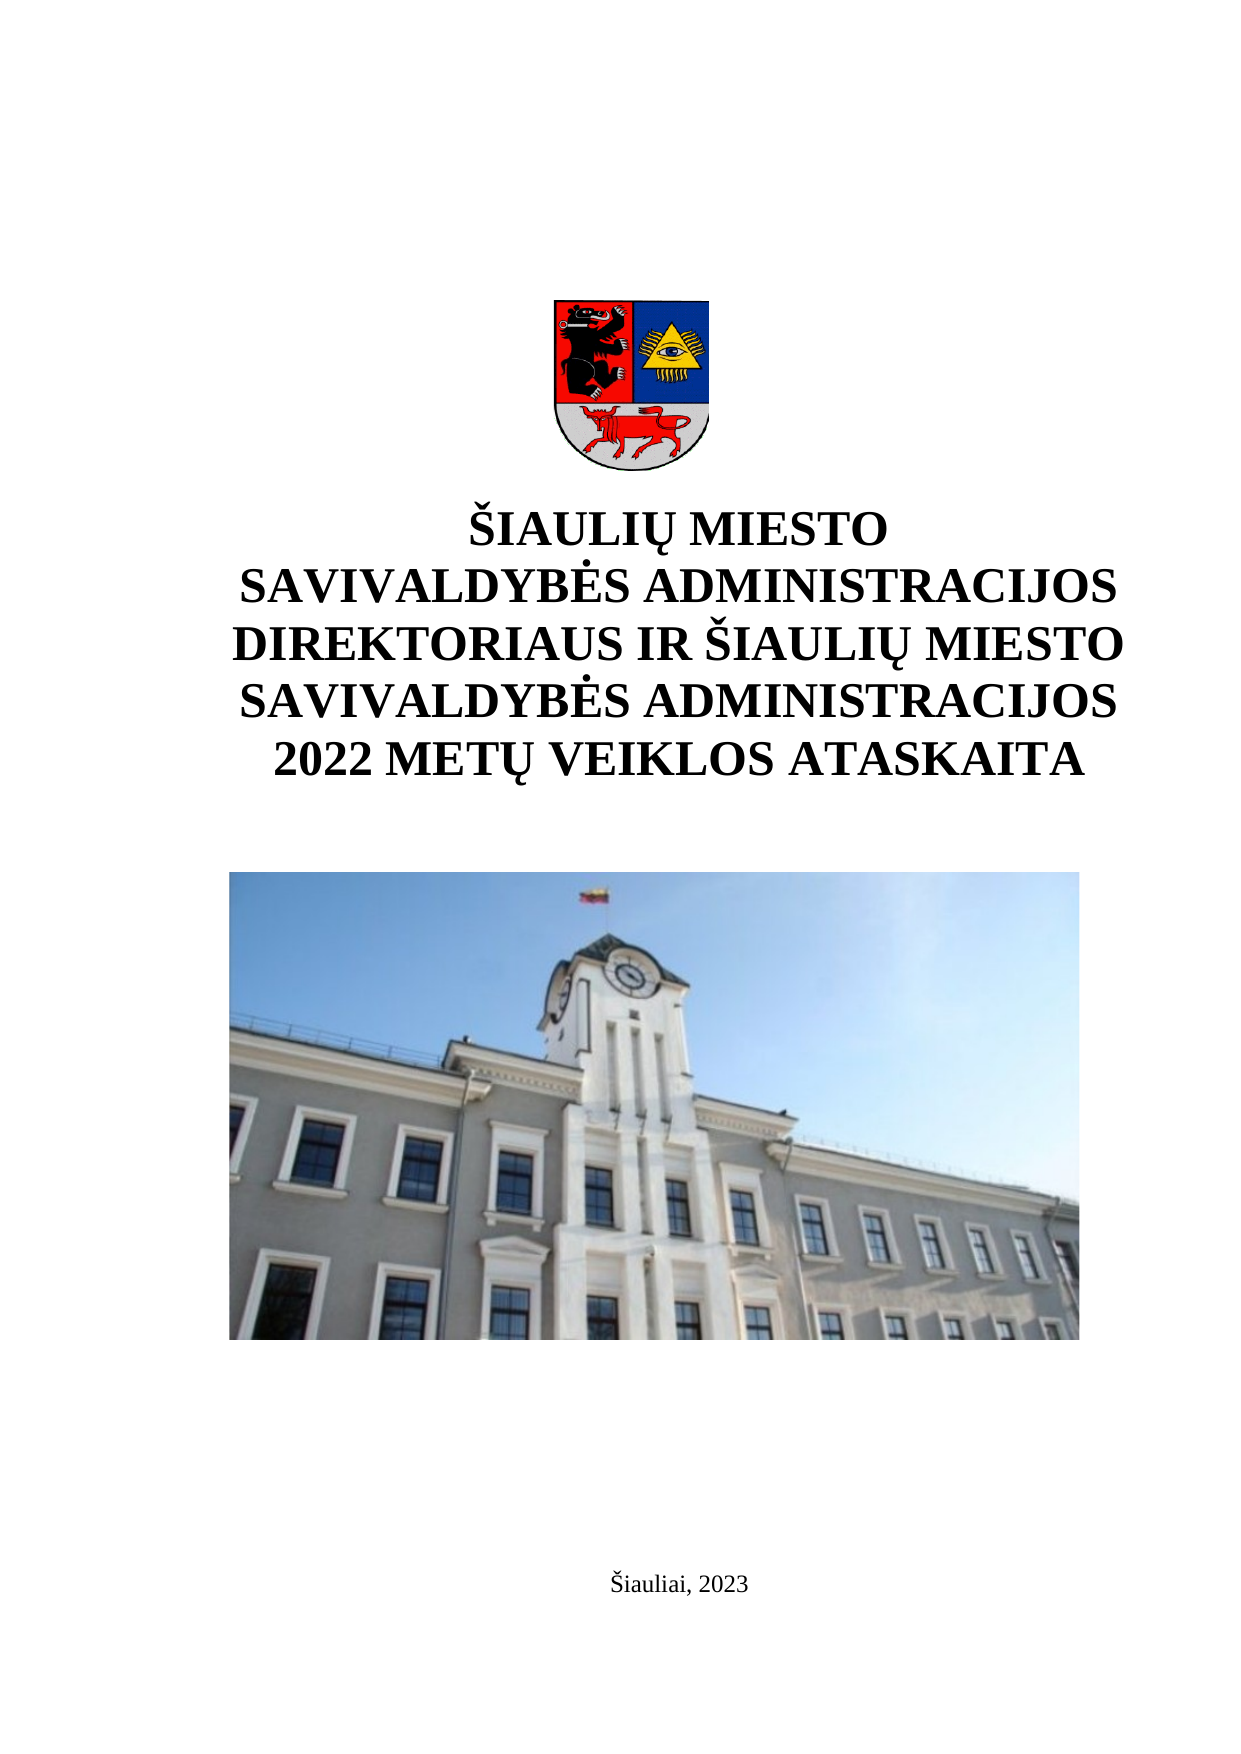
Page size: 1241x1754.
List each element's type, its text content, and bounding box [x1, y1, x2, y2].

subtitle DIREKTORIAUS IR ŠIAULIŲ MIESTO SAVIVALDYBĖS ADMINISTRACIJOS [177, 613, 1181, 728]
text Šiauliai, 2023 [177, 1569, 1181, 1598]
picture [229, 872, 1080, 1340]
subtitle 2022 METŲ VEIKLOS ATASKAITA [177, 728, 1181, 786]
picture [553, 300, 709, 471]
subtitle SAVIVALDYBĖS ADMINISTRACIJOS [177, 556, 1181, 613]
subtitle ŠIAULIŲ MIESTO [177, 498, 1181, 556]
